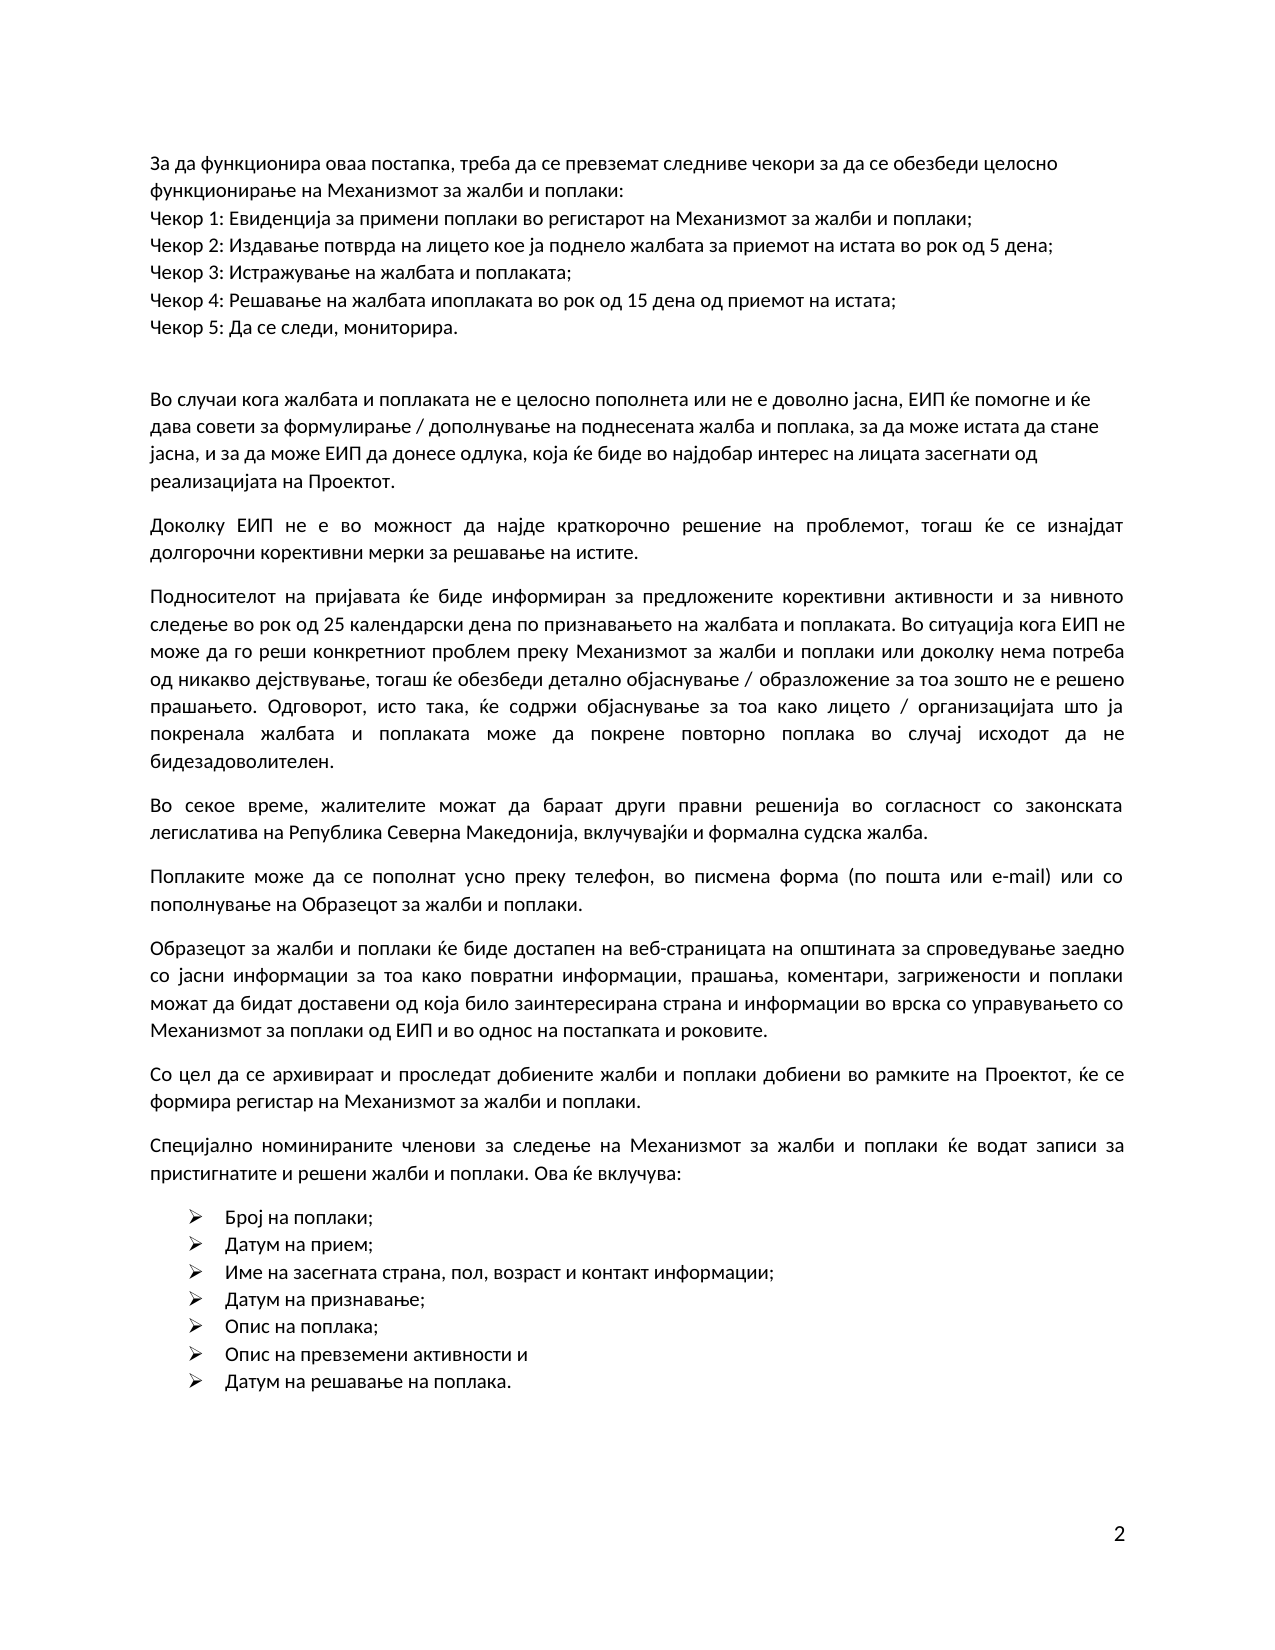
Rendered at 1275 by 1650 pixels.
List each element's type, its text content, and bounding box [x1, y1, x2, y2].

list Датум на прием; [187, 1231, 1125, 1257]
text Подносителот на пријавата ќе биде информиран за предложените корективни активности и за нивното следење во рок од 25 календарски дена по признавањето на жалбата и поплаката. Во ситуација кога ЕИП не може да го реши конкретниот проблем преку Механизмот за жалби и поплаки или доколку нема потреба од никакво дејствување, тогаш ќе обезбеди детално објаснување / образложение за тоа зошто не е решено прашањето. Одговорот, исто така, ќе содржи објаснување за тоа како лицето / организацијата што ја покренала жалбата и поплаката може да покрене повторно поплака во случај исходот да не бидезадоволителен. [150, 583, 1125, 773]
text Во случаи кога жалбата и поплаката не е целосно пополнета или не е доволно јасна, ЕИП ќе помогне и ќе дава совети за формулирање / дополнување на поднесената жалба и поплака, за да може истата да стане јасна, и за да може ЕИП да донесе одлука, која ќе биде во најдобар интерес на лицата засегнати од реализацијата на Проектот. [150, 358, 1125, 493]
list Име на засегната страна, пол, возраст и контакт информации; [187, 1259, 1125, 1284]
text Со цел да се архивираат и проследат добиените жалби и поплаки добиени во рамките на Проектот, ќе се формира регистар на Механизмот за жалби и поплаки. [150, 1061, 1125, 1114]
list Датум на решавање на поплака. [187, 1368, 1125, 1424]
text За да функционира оваа постапка, треба да се превземат следниве чекори за да се обезбеди целосно функционирање на Механизмот за жалби и поплаки: Чекор 1: Евиденција за примени поплаки во регистарот на Механизмот за жалби и поплаки; Чекор 2: Издавање потврда на лицето кое ја поднело жалбата за приемот на истата во рок од 5 дена; Чекор 3: Истражување на жалбата и поплаката; Чекор 4: Решавање на жалбата ипоплаката во рок од 15 дена од приемот на истата; Чекор 5: Да се следи, мониторира. [150, 150, 1125, 340]
text Специјално номинираните членови за следење на Механизмот за жалби и поплаки ќе водат записи за пристигнатите и решени жалби и поплаки. Ова ќе вклучува: [150, 1133, 1125, 1185]
list Опис на поплака; [187, 1314, 1125, 1339]
list Број на поплаки; [187, 1204, 1125, 1229]
text Доколку ЕИП не е во можност да најде краткорочно решение на проблемот, тогаш ќе се изнајдат долгорочни корективни мерки за решавање на истите. [150, 512, 1125, 565]
list Опис на превземени активности и [187, 1341, 1125, 1366]
list Датум на признавање; [187, 1286, 1125, 1312]
text Образецот за жалби и поплаки ќе биде достапен на веб-страницата на општината за спроведување заедно со јасни информации за тоа како повратни информации, прашања, коментари, загрижености и поплаки можат да бидат доставени од која било заинтересирана страна и информации во врска со управувањето со Механизмот за поплаки од ЕИП и во однос на постапката и роковите. [150, 935, 1125, 1042]
text Во секое време, жалителите можат да бараат други правни решенија во согласност со законската легислатива на Република Северна Македонија, вклучувајќи и формална судска жалба. [150, 792, 1125, 845]
text Поплаките може да се пополнат усно преку телефон, во писмена форма (по пошта или e-mail) или со пополнување на Образецот за жалби и поплаки. [150, 863, 1125, 916]
